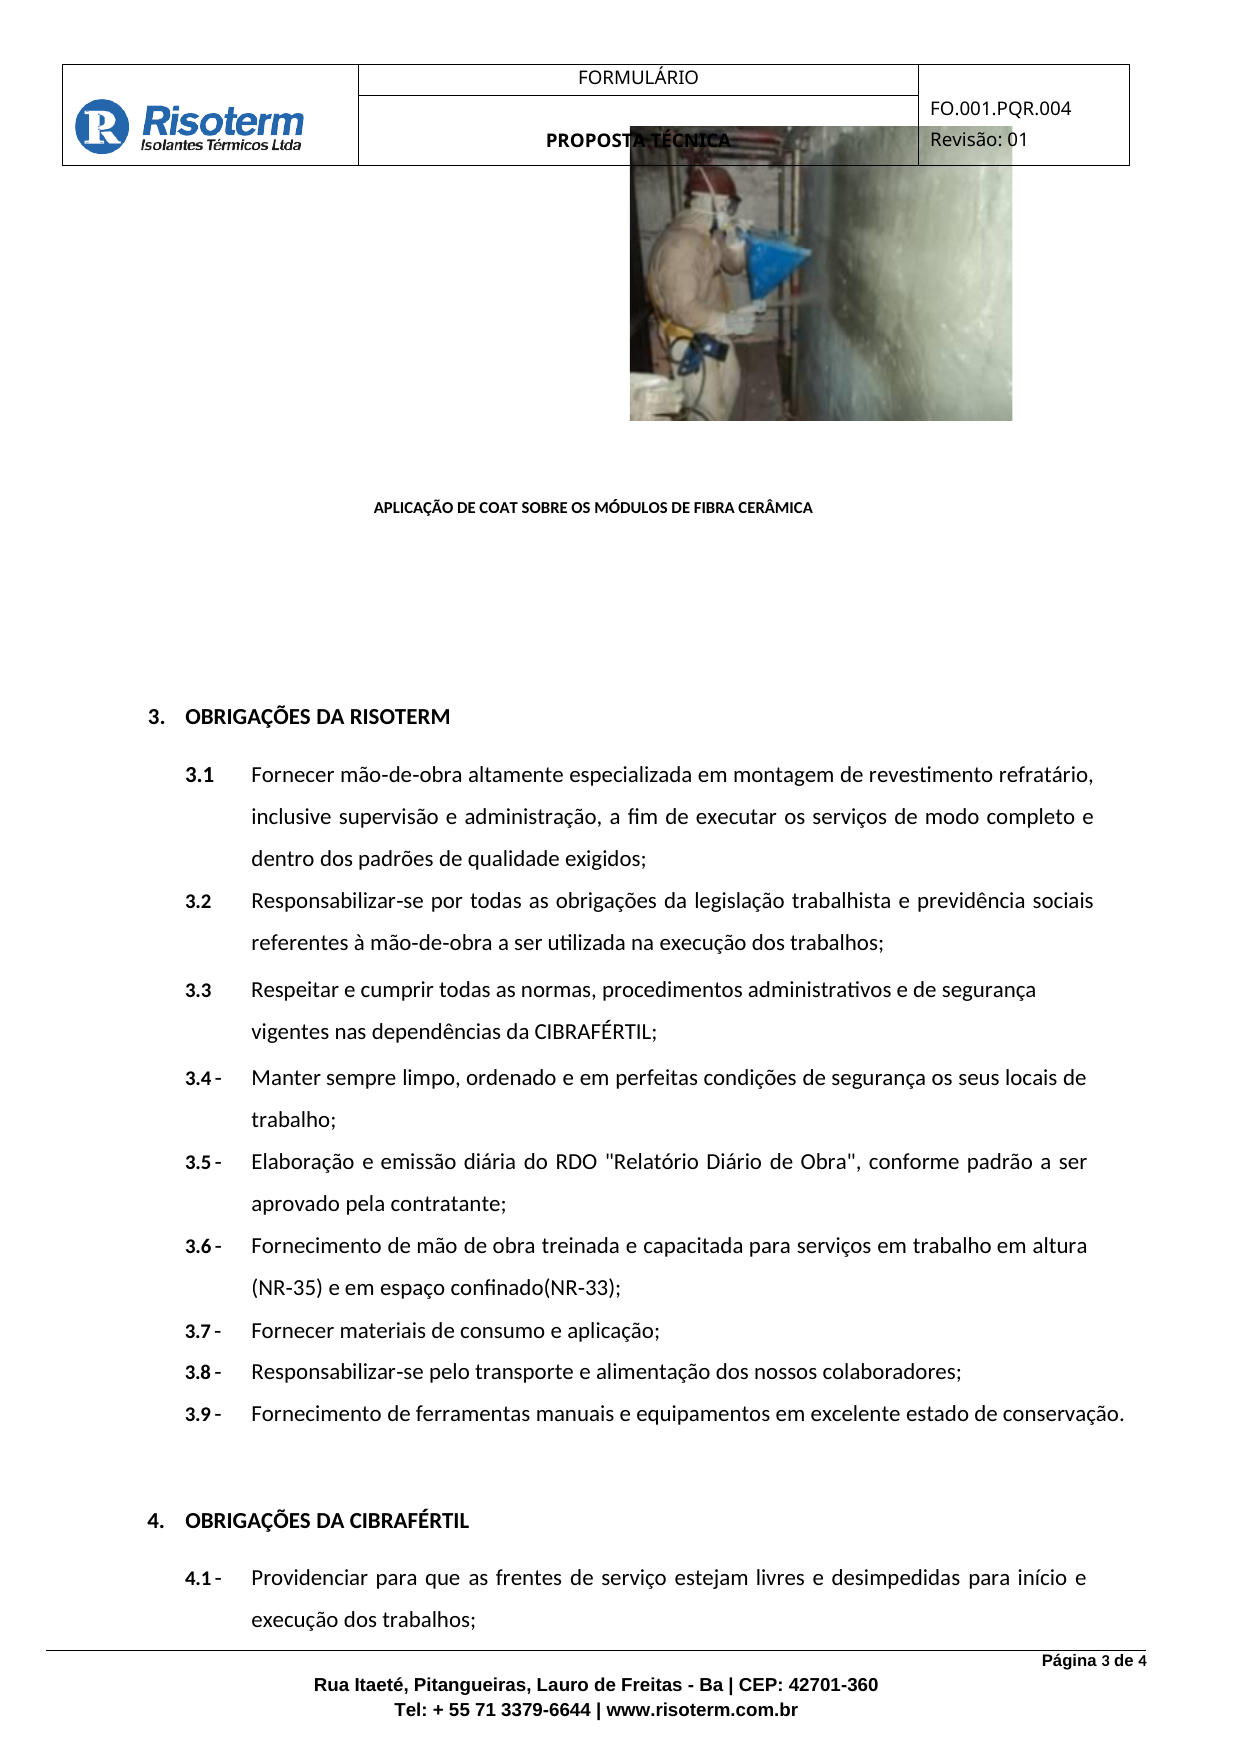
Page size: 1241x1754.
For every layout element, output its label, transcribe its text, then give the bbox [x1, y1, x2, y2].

picture [629, 126, 918, 165]
list Responsabilizar‐se por todas as obrigações da legislação trabalhista e previdência sociais referentes à mão‐de‐obra a ser utilizada na execução dos trabalhos; [185, 887, 1095, 957]
picture [919, 126, 1013, 165]
list ‐ Fornecer materiais de consumo e aplicação; [184, 1316, 1146, 1344]
list ‐ Responsabilizar‐se pelo transporte e alimentação dos nossos colaboradores; [184, 1357, 1146, 1385]
list Fornecer mão‐de‐obra altamente especializada em montagem de revestimento refratário, inclusive supervisão e administração, a fim de executar os serviços de modo completo e dentro dos padrões de qualidade exigidos; [185, 761, 1095, 872]
subtitle OBRIGAÇÕES DA RISOTERM [148, 702, 1146, 730]
subtitle OBRIGAÇÕES DA CIBRAFÉRTIL [147, 1506, 1146, 1534]
picture [629, 166, 1013, 421]
list ‐ Providenciar para que as frentes de serviço estejam livres e desimpedidas para início e execução dos trabalhos; [185, 1563, 1088, 1633]
list ‐ Manter sempre limpo, ordenado e em perfeitas condições de segurança os seus locais de trabalho; [185, 1063, 1088, 1133]
list ‐ Elaboração e emissão diária do RDO "Relatório Diário de Obra", conforme padrão a ser [185, 1147, 1089, 1175]
list aprovado pela contratante; [251, 1189, 1089, 1217]
list ‐ Fornecimento de ferramentas manuais e equipamentos em excelente estado de conservação. [184, 1399, 1146, 1427]
list ‐ Fornecimento de mão de obra treinada e capacitada para serviços em trabalho em altura (NR‐35) e em espaço confinado(NR‐33); [185, 1231, 1089, 1301]
list Respeitar e cumprir todas as normas, procedimentos administrativos e de segurança vigentes nas dependências da CIBRAFÉRTIL; [185, 975, 1038, 1045]
subtitle APLICAÇÃO DE COAT SOBRE OS MÓDULOS DE FIBRA CERÂMICA [148, 497, 1088, 517]
